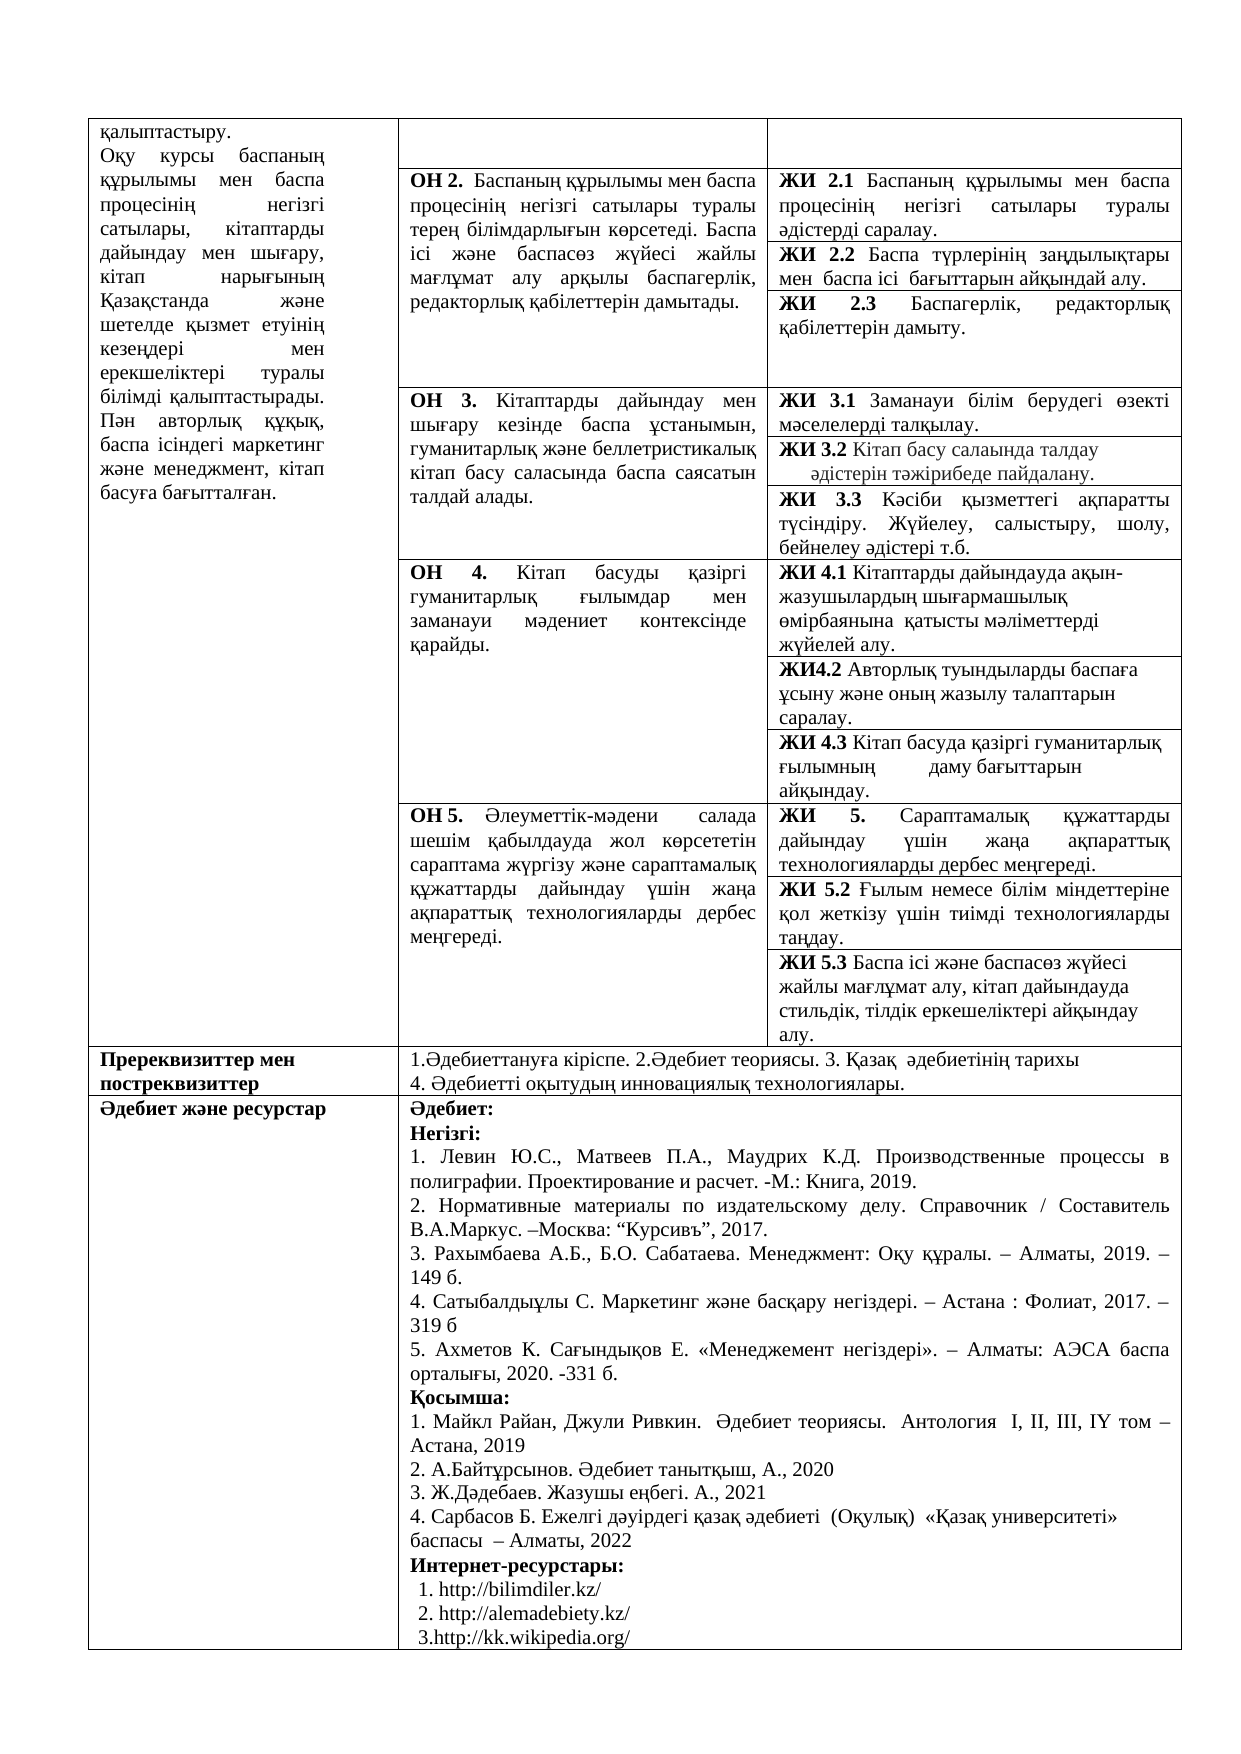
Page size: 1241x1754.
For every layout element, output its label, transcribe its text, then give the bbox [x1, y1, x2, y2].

table_cell ЖИ 4.3 Кітап басуда қазіргі гуманитарлық ғылымның даму бағыттарын айқындау. [768, 730, 1181, 802]
table_cell ЖИ 3.2 Кітап басу салаында талдау әдістерін тәжірибеде пайдалану. [768, 437, 1181, 485]
table_cell ЖИ 2.1 Баспаның құрылымы мен баспа процесінің негізгі сатылары туралы әдістерді саралау. [768, 169, 1181, 241]
table_cell ЖИ 3.3 Кәсіби қызметтегі ақпаратты түсіндіру. Жүйелеу, салыстыру, шолу, бейнелеу әдістері т.б. [768, 486, 1181, 559]
table_cell ЖИ 2.2 Баспа түрлерінің заңдылықтары мен баспа ісі бағыттарын айқындай алу. [768, 242, 1181, 290]
table_cell ЖИ 5. Сараптамалық құжаттарды дайындау үшін жаңа ақпараттық технологияларды дербес меңгереді. [768, 804, 1181, 876]
table_cell ЖИ4.2 Авторлық туындыларды баспаға ұсыну және оның жазылу талаптарын саралау. [768, 657, 1181, 729]
table_cell ЖИ 5.3 Баспа ісі және баспасөз жүйесі жайлы мағлұмат алу, кітап дайындауда стильдік, тілдік еркешеліктері айқындау алу. [768, 950, 1181, 1046]
table_cell ЖИ 2.3 Баспагерлік, редакторлық қабілеттерін дамыту. [768, 291, 1181, 387]
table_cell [768, 119, 1181, 167]
table_cell ЖИ 4.1 Кітаптарды дайындауда ақын-жазушылардың шығармашылық өмірбаянына қатысты мәліметтерді жүйелей алу. [768, 560, 1181, 656]
table_cell ОН 4. Кітап басуды қазіргі гуманитарлық ғылымдар мен заманауи мәдениет контексінде қарайды. [399, 560, 767, 802]
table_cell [399, 1096, 1181, 1649]
table_cell ОН 5. Әлеуметтік-мәдени салада шешім қабылдауда жол көрсететін сараптама жүргізу және сараптамалық құжаттарды дайындау үшін жаңа ақпараттық технологияларды дербес меңгереді. [399, 804, 767, 1046]
table_cell ЖИ 3.1 Заманауи білім берудегі өзекті мәселелерді талқылау. [768, 388, 1181, 436]
table_cell ОН 2. Баспаның құрылымы мен баспа процесінің негізгі сатылары туралы терең білімдарлығын көрсетеді. Баспа ісі және баспасөз жүйесі жайлы мағлұмат алу арқылы баспагерлік, редакторлық қабілеттерін дамытады. [399, 169, 767, 387]
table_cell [89, 1096, 398, 1649]
table_cell ОН 3. Кітаптарды дайындау мен шығару кезінде баспа ұстанымын, гуманитарлық және беллетристикалық кітап басу саласында баспа саясатын талдай алады. [399, 388, 767, 559]
table_cell 1.Әдебиеттануға кіріспе. 2.Әдебиет теориясы. 3. Қазақ әдебиетінің тарихы 4. Әдебиетті оқытудың инновациялық технологиялары. [399, 1047, 1181, 1095]
table_cell ЖИ 5.2 Ғылым немесе білім міндеттеріне қол жеткізу үшін тиімді технологияларды таңдау. [768, 877, 1181, 949]
table_cell Пререквизиттер мен постреквизиттер [89, 1047, 398, 1095]
